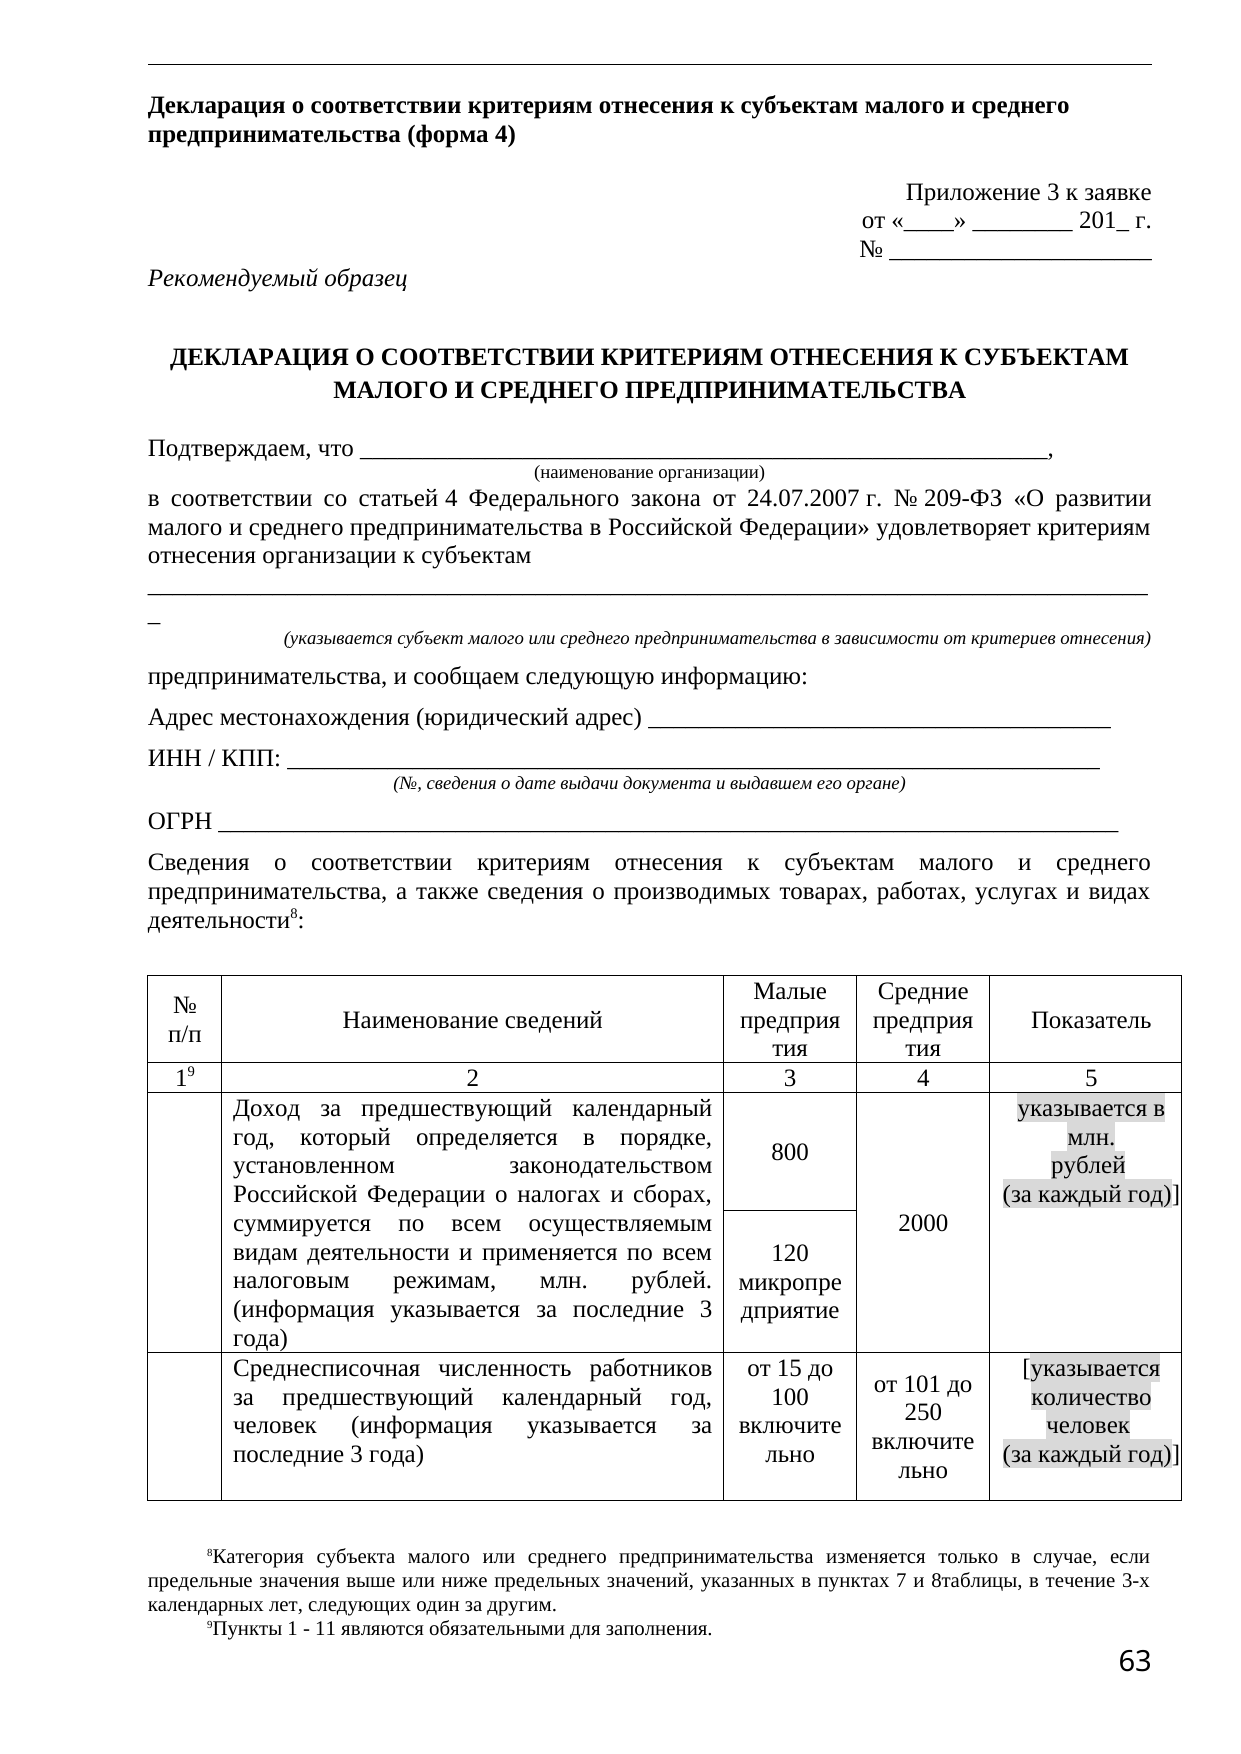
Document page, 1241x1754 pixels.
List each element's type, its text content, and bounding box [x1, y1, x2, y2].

list в соответствии со статьей 4 Федерального закона от 24.07.2007 г. № 209-ФЗ «О развитии малого и среднего предпринимательства в Российской Федерации» удовлетворяет критериям отнесения организации к субъектам [148, 483, 1152, 569]
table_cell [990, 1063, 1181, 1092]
list предпринимательства, и сообщаем следующую информацию: [148, 661, 1152, 689]
list (№, сведения о дате выдачи документа и выдавшем его органе) [148, 772, 1152, 794]
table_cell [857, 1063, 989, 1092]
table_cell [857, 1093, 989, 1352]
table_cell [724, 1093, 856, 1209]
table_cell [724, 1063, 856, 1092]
list Декларация о соответствии критериям отнесения к субъектам малого и среднего предпринимательства (форма 4) [148, 90, 1152, 148]
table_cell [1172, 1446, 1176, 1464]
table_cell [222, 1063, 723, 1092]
list Подтверждаем, что _______________________________________________________, [148, 433, 1152, 461]
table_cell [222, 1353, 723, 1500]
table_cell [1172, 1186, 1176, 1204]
list Сведения о соответствии критериям отнесения к субъектам малого и среднего предпринимательства, а также сведения о производимых товарах, работах, услугах и видах деятельности: [148, 847, 1152, 934]
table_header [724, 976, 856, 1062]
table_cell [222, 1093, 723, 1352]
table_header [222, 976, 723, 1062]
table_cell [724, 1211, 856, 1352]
list ОГРН ________________________________________________________________________ [148, 806, 1152, 835]
list Рекомендуемый образец [148, 263, 1152, 292]
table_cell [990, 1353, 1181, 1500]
list ДЕКЛАРАЦИЯ О СООТВЕТСТВИИ КРИТЕРИЯМ ОТНЕСЕНИЯ К СУБЪЕКТАМ МАЛОГО И СРЕДНЕГО ПРЕДПРИНИМАТЕЛЬСТВА [148, 342, 1152, 403]
list № _____________________ [148, 234, 1152, 263]
list Приложение 3 к заявке [148, 177, 1152, 205]
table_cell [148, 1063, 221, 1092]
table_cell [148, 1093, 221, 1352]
text (наименование организации) [148, 461, 1152, 483]
list Адрес местонахождения (юридический адрес) _____________________________________ [148, 702, 1152, 731]
list ИНН / КПП: _________________________________________________________________ [148, 743, 1152, 772]
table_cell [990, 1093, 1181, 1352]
list _________________________________________________________________________________ [148, 569, 1152, 627]
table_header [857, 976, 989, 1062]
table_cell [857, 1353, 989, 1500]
list от «____» ________ 201_ г. [148, 205, 1152, 234]
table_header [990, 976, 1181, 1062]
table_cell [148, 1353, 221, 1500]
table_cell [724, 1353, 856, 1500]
text (указывается субъект малого или среднего предпринимательства в зависимости от критериев отнесения) [148, 627, 1152, 648]
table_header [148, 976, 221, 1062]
